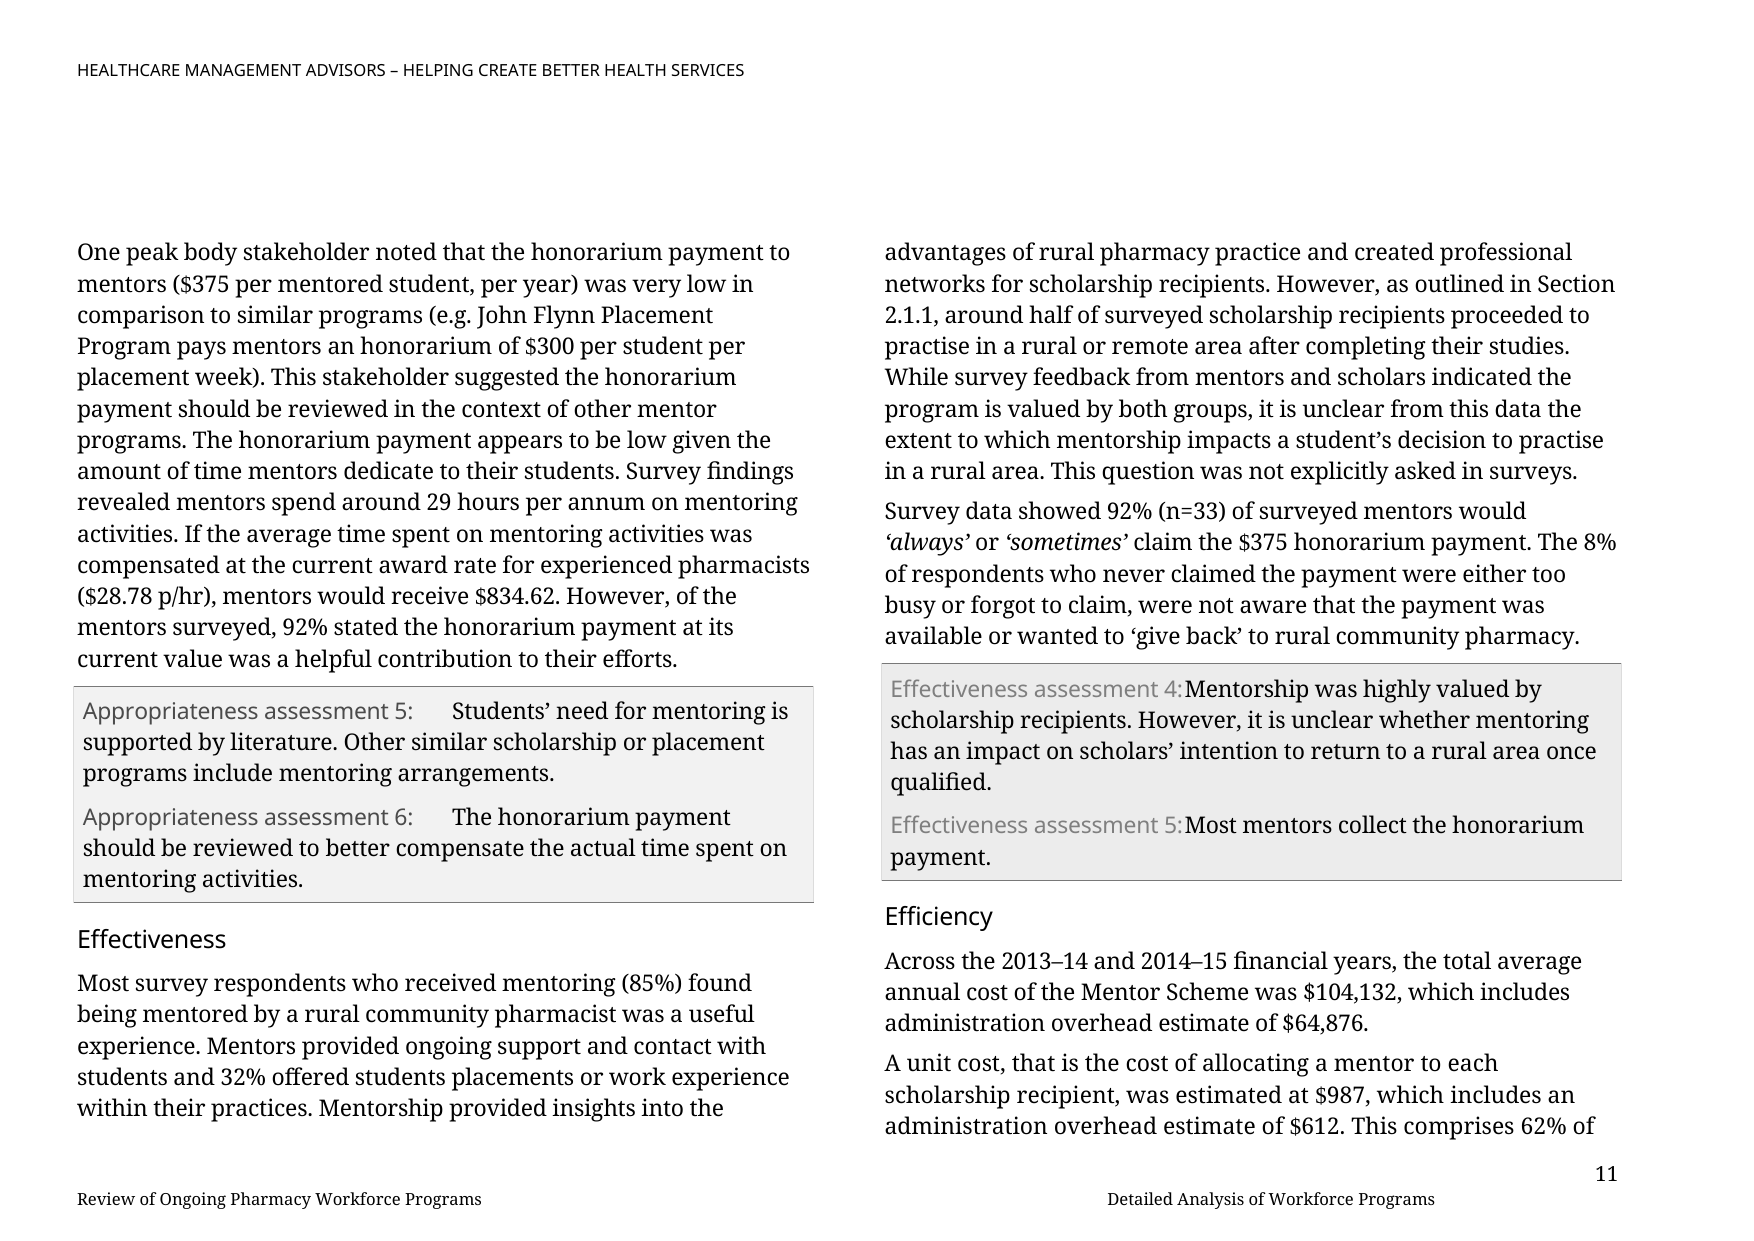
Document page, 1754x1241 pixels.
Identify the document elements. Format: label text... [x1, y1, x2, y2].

text Across the 2013–14 and 2014–15 financial years, the total average annual cost of the Mentor Scheme was $104,132, which includes administration overhead estimate of $64,876. [884, 945, 1618, 1038]
text Survey data showed 92% (n=33) of surveyed mentors would ‘always’ or ‘sometimes’ claim the $375 honorarium payment. The 8% of respondents who never claimed the payment were either too busy or forgot to claim, were not aware that the payment was available or wanted to ‘give back’ to rural community pharmacy. [884, 495, 1618, 651]
text Mentorship was highly valued by scholarship recipients. However, it is unclear whether mentoring has an impact on scholars’ intention to return to a rural area once qualified. [882, 664, 1621, 797]
text Most survey respondents who received mentoring (85%) found being mentored by a rural community pharmacist was a useful experience. Mentors provided ongoing support and contact with students and 32% offered students placements or work experience within their practices. Mentorship provided insights into the advantages of rural pharmacy practice and created professional networks for scholarship recipients. However, as outlined in Section 2.1.1, around half of surveyed scholarship recipients proceeded to practise in a rural or remote area after completing their studies. While survey feedback from mentors and scholars indicated the program is valued by both groups, it is unclear from this data the extent to which mentorship impacts a student’s decision to practise in a rural area. This question was not explicitly asked in surveys. [77, 967, 811, 1123]
text The honorarium payment should be reviewed to better compensate the actual time spent on mentoring activities. [74, 791, 813, 902]
text Most mentors collect the honorarium payment. [882, 800, 1621, 880]
text Students’ need for mentoring is supported by literature. Other similar scholarship or placement programs include mentoring arrangements. [74, 687, 813, 789]
text One peak body stakeholder noted that the honorarium payment to mentors ($375 per mentored student, per year) was very low in comparison to similar programs (e.g. John Flynn Placement Program pays mentors an honorarium of $300 per student per placement week). This stakeholder suggested the honorarium payment should be reviewed in the context of other mentor programs. The honorarium payment appears to be low given the amount of time mentors dedicate to their students. Survey findings revealed mentors spend around 29 hours per annum on mentoring activities. If the average time spent on mentoring activities was compensated at the current award rate for experienced pharmacists ($28.78 p/hr), mentors would receive $834.62. However, of the mentors surveyed, 92% stated the honorarium payment at its current value was a helpful contribution to their efforts. [77, 236, 811, 674]
subtitle Effectiveness [77, 921, 811, 955]
text Most survey respondents who received mentoring (85%) found being mentored by a rural community pharmacist was a useful experience. Mentors provided ongoing support and contact with students and 32% offered students placements or work experience within their practices. Mentorship provided insights into the advantages of rural pharmacy practice and created professional networks for scholarship recipients. However, as outlined in Section 2.1.1, around half of surveyed scholarship recipients proceeded to practise in a rural or remote area after completing their studies. While survey feedback from mentors and scholars indicated the program is valued by both groups, it is unclear from this data the extent to which mentorship impacts a student’s decision to practise in a rural area. This question was not explicitly asked in surveys. [884, 236, 1618, 486]
subtitle Efficiency [884, 899, 1618, 933]
